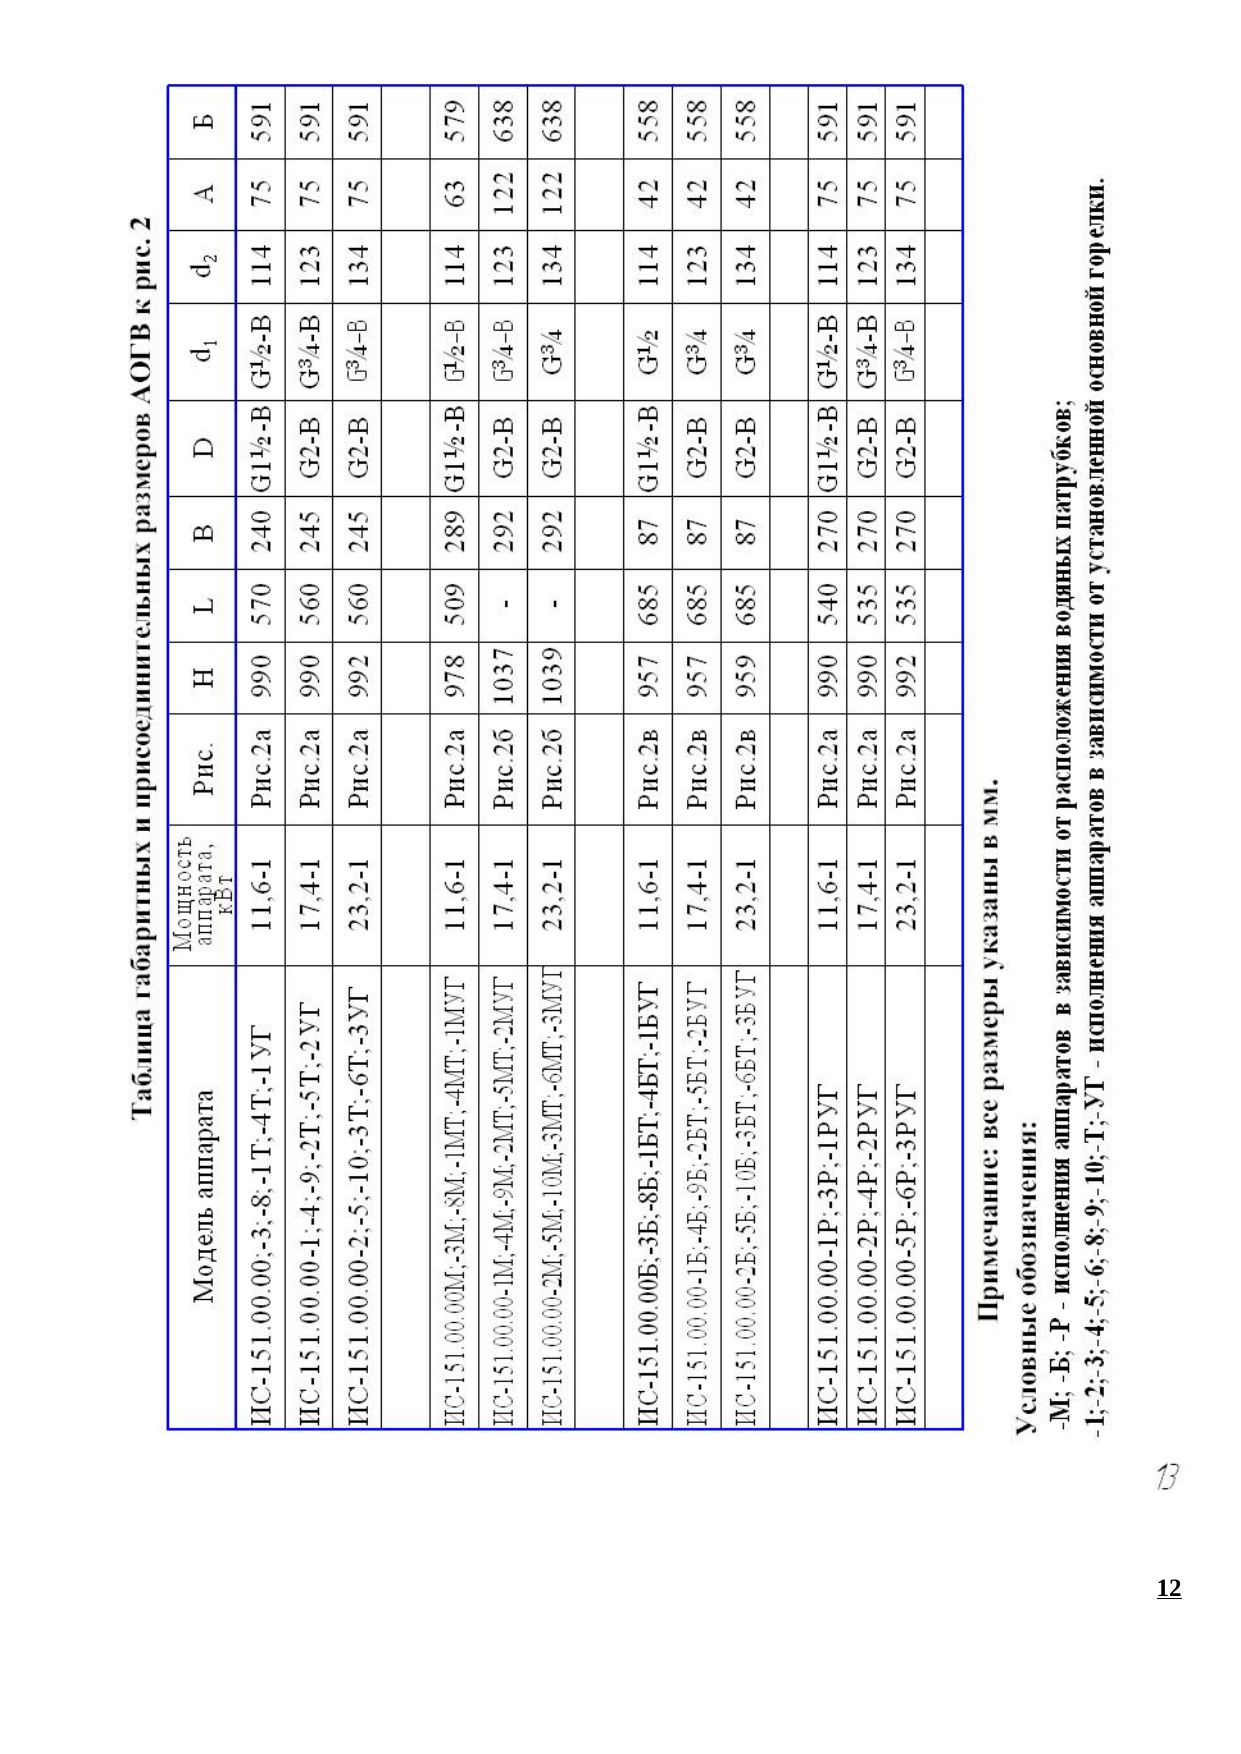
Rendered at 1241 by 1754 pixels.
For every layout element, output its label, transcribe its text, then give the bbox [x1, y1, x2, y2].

text 12 [148, 1573, 1181, 1601]
picture [118, 83, 1186, 1501]
